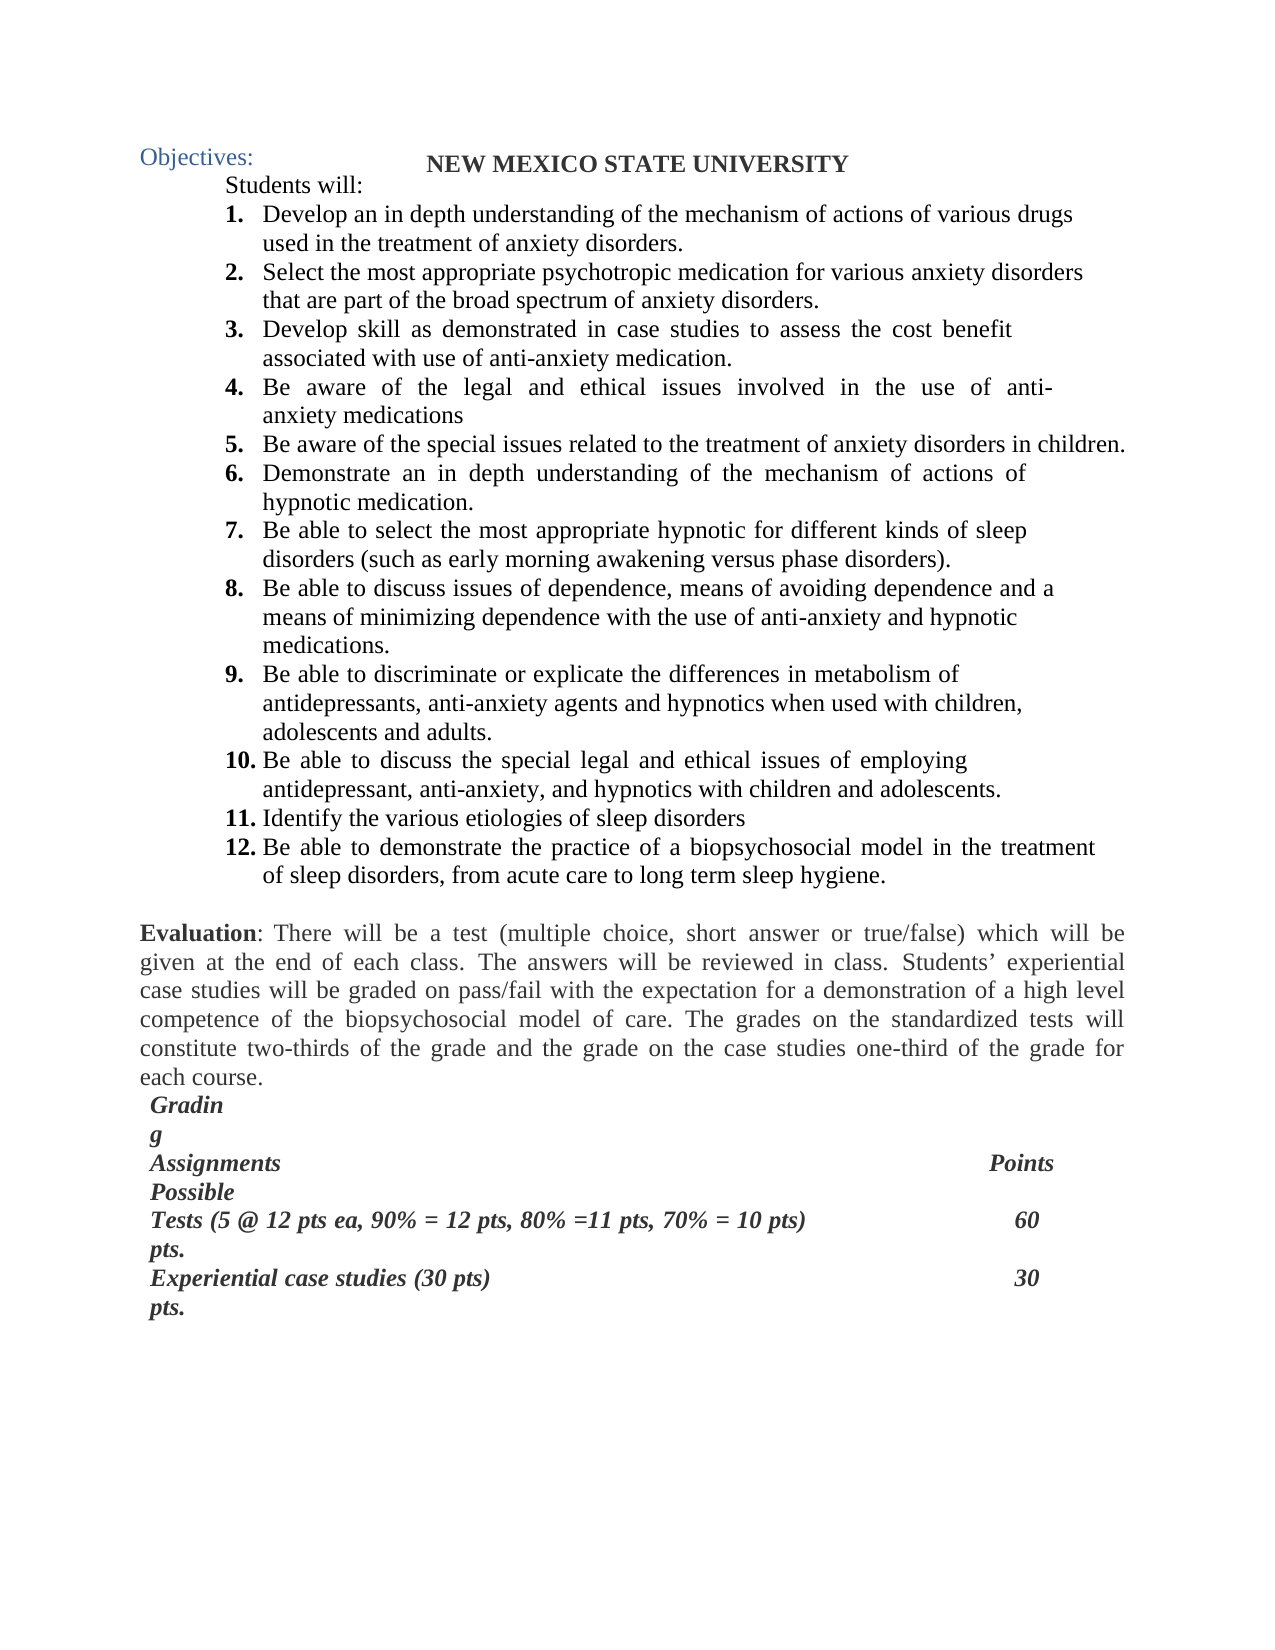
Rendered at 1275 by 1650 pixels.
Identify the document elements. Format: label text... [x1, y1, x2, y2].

list Be aware of the legal and ethical issues involved in the use of anti-anxiety medications [225, 372, 1126, 429]
text Experiential case studies (30 pts) 30 pts. [150, 1263, 1042, 1320]
text Students will: [225, 170, 1137, 199]
text Tests (5 @ 12 pts ea, 90% = 12 pts, 80% =11 pts, 70% = 10 pts) 60 pts. [150, 1205, 1042, 1263]
list Identify the various etiologies of sleep disorders [225, 803, 1137, 832]
list Select the most appropriate psychotropic medication for various anxiety disorders that are part of the broad spectrum of anxiety disorders. [225, 257, 1125, 314]
list Demonstrate an in depth understanding of the mechanism of actions of hypnotic medication. [225, 458, 1124, 515]
list Be able to discriminate or explicate the differences in metabolism of antidepressants, anti-anxiety agents and hypnotics when used with children, adolescents and adults. [225, 659, 1124, 745]
subtitle Objectives: [139, 142, 271, 170]
list Be aware of the special issues related to the treatment of anxiety disorders in children. [225, 429, 1137, 458]
list Be able to select the most appropriate hypnotic for different kinds of sleep disorders (such as early morning awakening versus phase disorders). [225, 515, 1125, 573]
text Grading [150, 1090, 236, 1148]
list Develop an in depth understanding of the mechanism of actions of various drugs used in the treatment of anxiety disorders. [225, 199, 1124, 257]
list Be able to discuss issues of dependence, means of avoiding dependence and a means of minimizing dependence with the use of anti-anxiety and hypnotic medications. [225, 573, 1124, 659]
list Be able to demonstrate the practice of a biopsychosocial model in the treatment of sleep disorders, from acute care to long term sleep hygiene. [225, 832, 1124, 889]
text Evaluation: There will be a test (multiple choice, short answer or true/false) which will be given at the end of each class. The answers will be reviewed in class. Students’ experiential case studies will be graded on pass/fail with the expectation for a demonstration of a high level competence of the biopsychosocial model of care. The grades on the standardized tests will constitute two-thirds of the grade and the grade on the case studies one-third of the grade for each course. [139, 918, 1125, 1090]
list Develop skill as demonstrated in case studies to assess the cost benefit associated with use of anti-anxiety medication. [225, 314, 1124, 372]
text Assignments Points Possible [150, 1148, 1057, 1205]
list Be able to discuss the special legal and ethical issues of employing antidepressant, anti-anxiety, and hypnotics with children and adolescents. [225, 745, 1125, 803]
